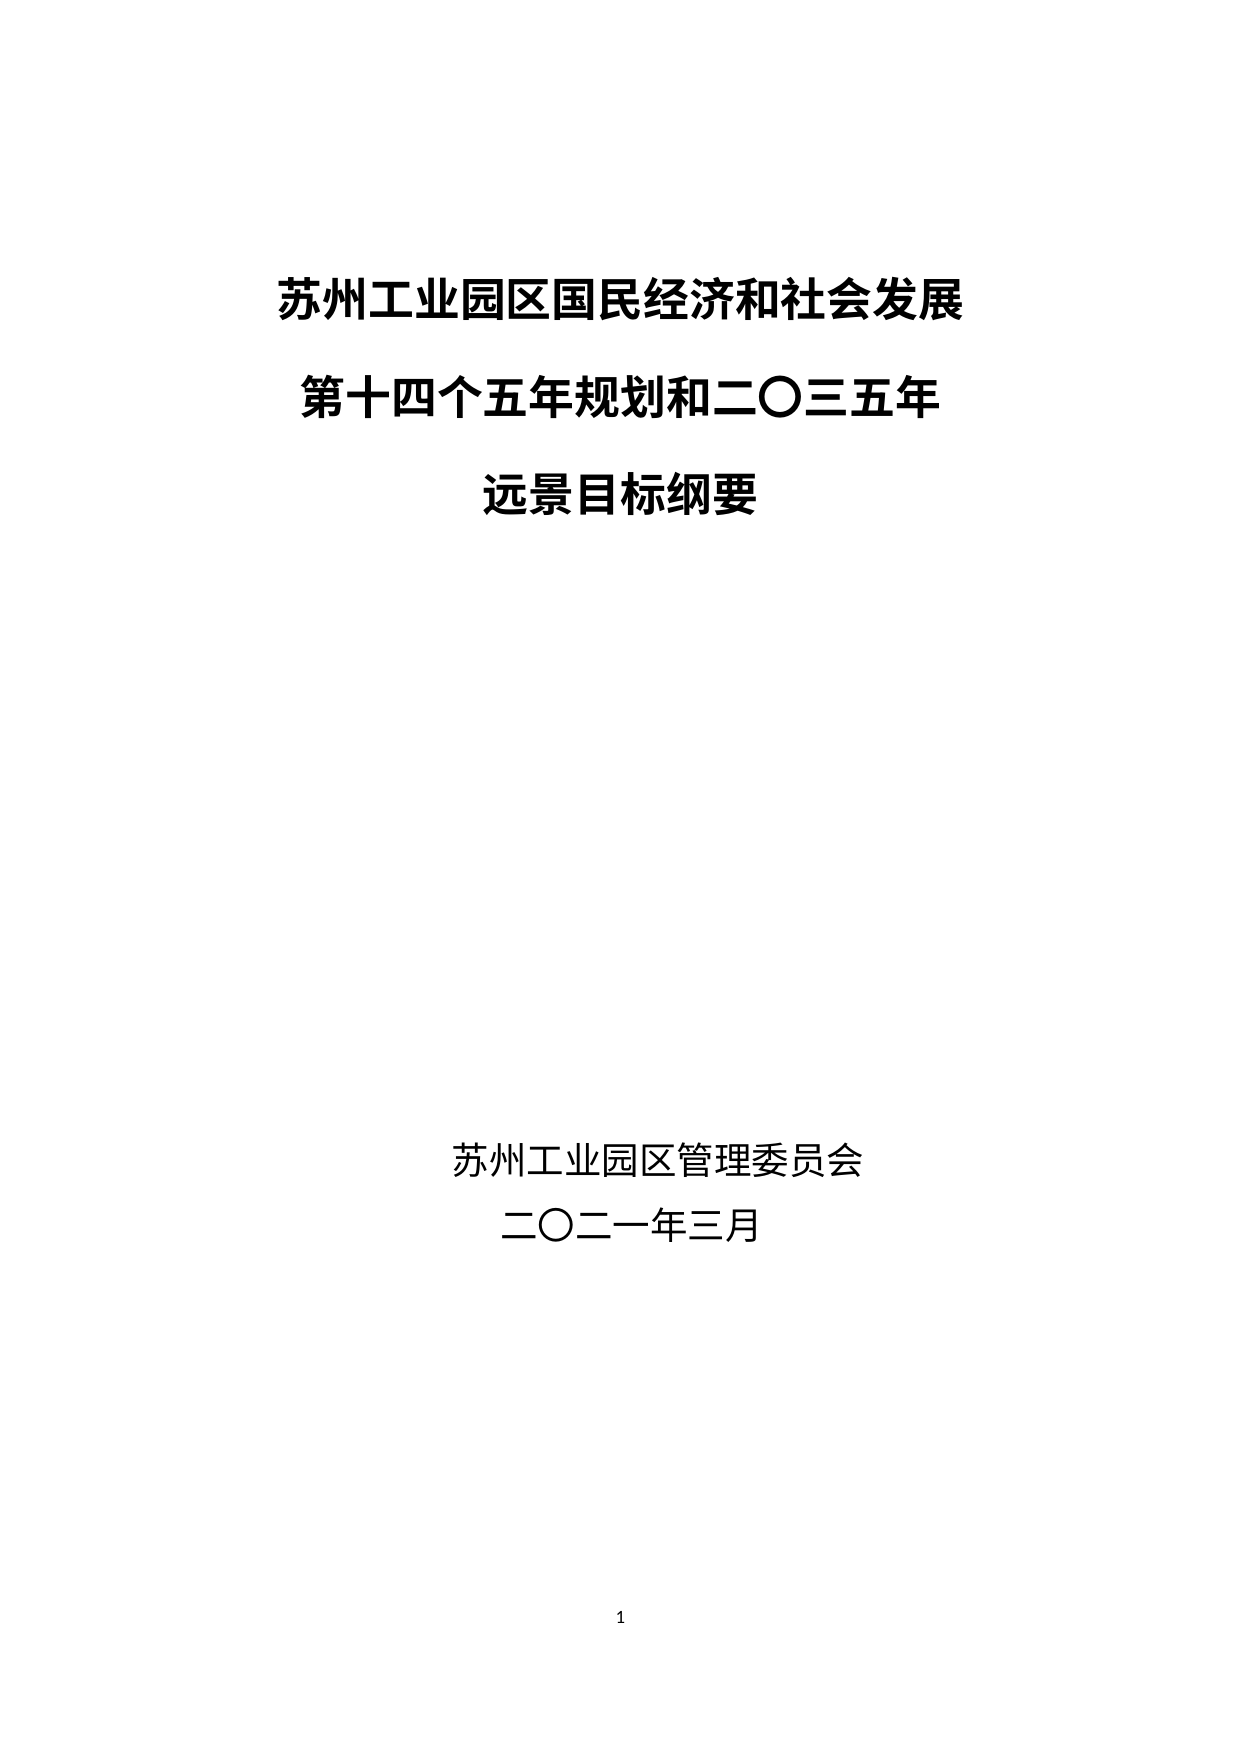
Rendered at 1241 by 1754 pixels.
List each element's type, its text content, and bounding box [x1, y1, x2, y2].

text 远景目标纲要 [162, 443, 1078, 541]
text 苏州工业园区管理委员会 [162, 1126, 1078, 1191]
text 苏州工业园区国民经济和社会发展 [162, 248, 1078, 346]
text 二〇二一年三月 [162, 1191, 1078, 1256]
text 第十四个五年规划和二〇三五年 [162, 346, 1078, 443]
